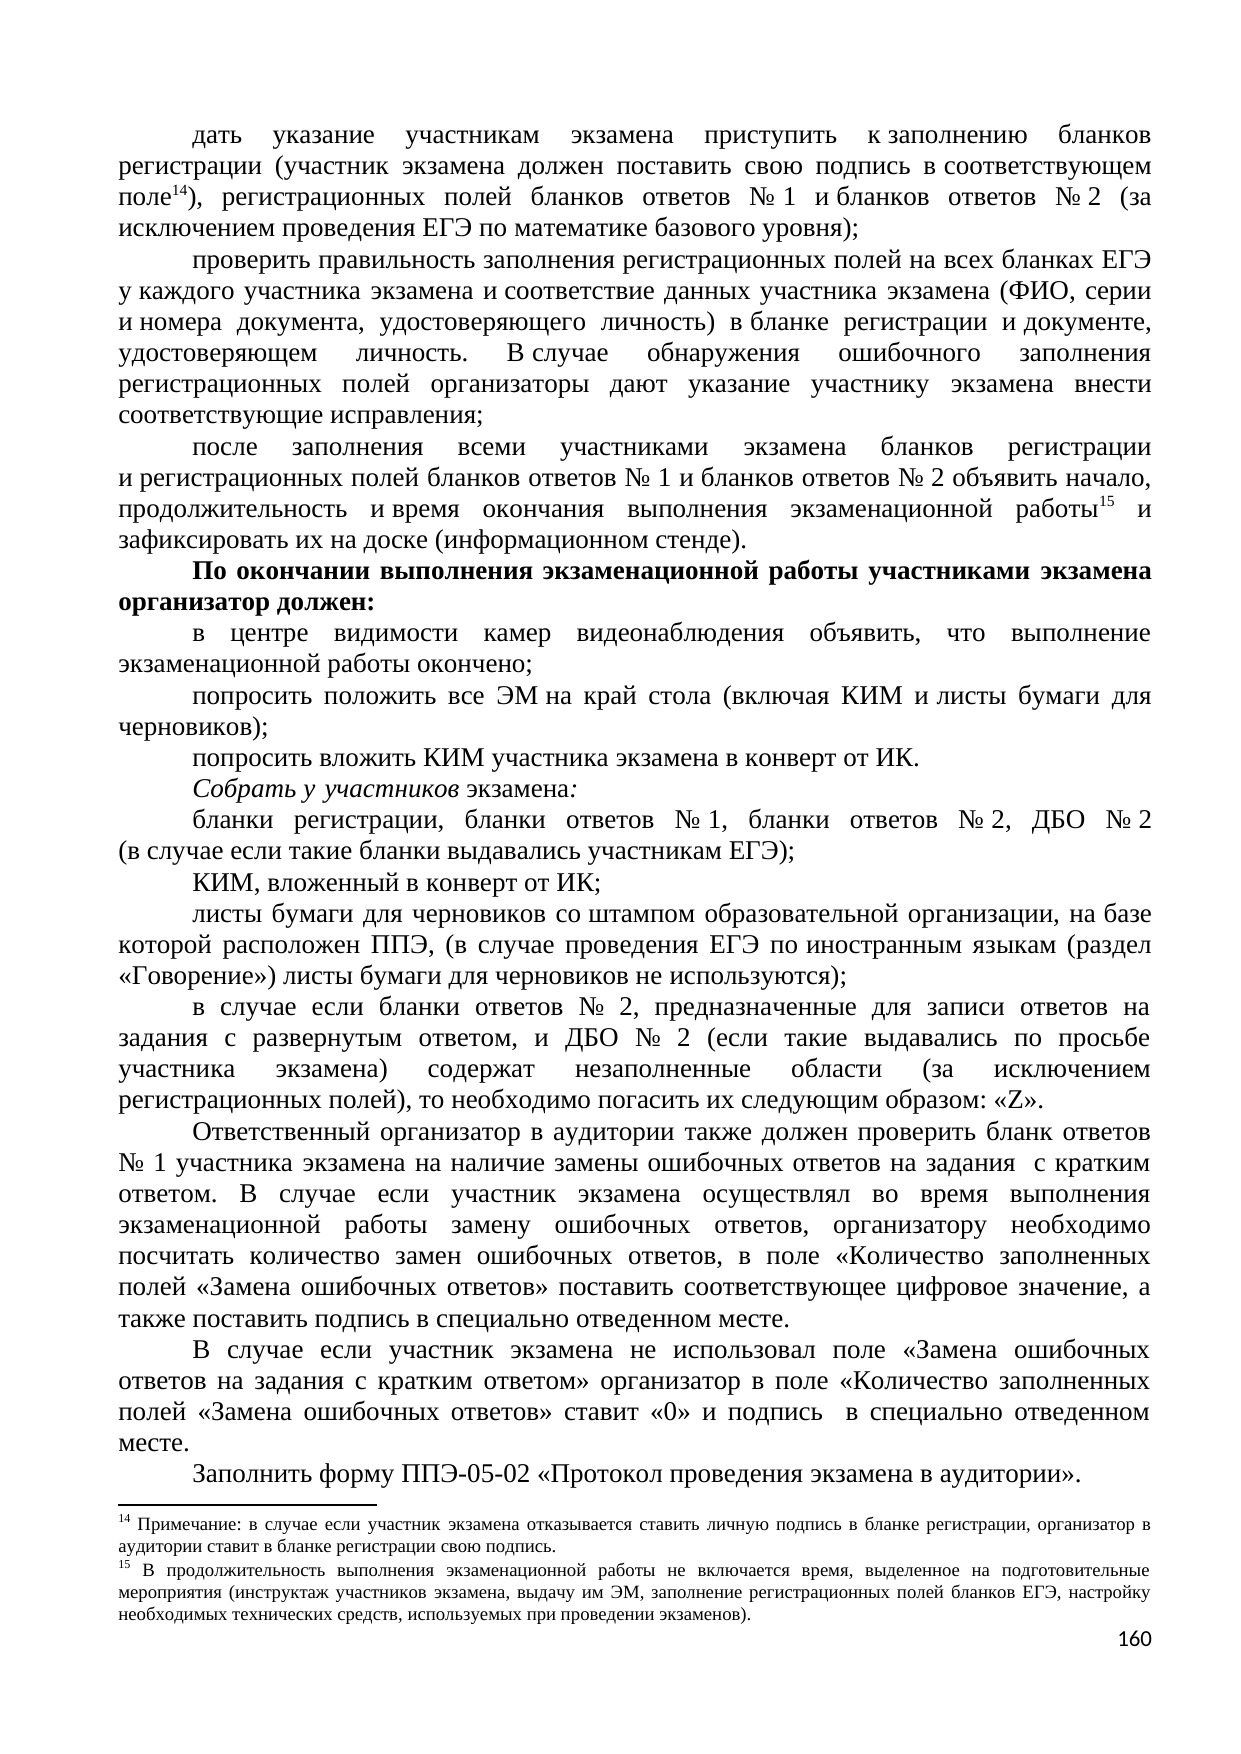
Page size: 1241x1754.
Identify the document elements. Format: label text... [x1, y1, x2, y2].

text По окончании выполнения экзаменационной работы участниками экзамена организатор должен: [118, 554, 1152, 616]
text КИМ, вложенный в конверт от ИК; [118, 866, 1152, 897]
text дать указание участникам экзамена приступить к заполнению бланков регистрации (участник экзамена должен поставить свою подпись в соответствующем поле), регистрационных полей бланков ответов № 1 и бланков ответов № 2 (за исключением проведения ЕГЭ по математике базового уровня); [118, 118, 1152, 243]
text Заполнить форму ППЭ-05-02 «Протокол проведения экзамена в аудитории». [118, 1457, 1152, 1488]
text после заполнения всеми участниками экзамена бланков регистрации и регистрационных полей бланков ответов № 1 и бланков ответов № 2 объявить начало, продолжительность и время окончания выполнения экзаменационной работы и зафиксировать их на доске (информационном стенде). [118, 429, 1152, 554]
text в центре видимости камер видеонаблюдения объявить, что выполнение экзаменационной работы окончено; [118, 616, 1152, 679]
text бланки регистрации, бланки ответов № 1, бланки ответов № 2, ДБО № 2 (в случае если такие бланки выдавались участникам ЕГЭ); [118, 803, 1152, 866]
text проверить правильность заполнения регистрационных полей на всех бланках ЕГЭ у каждого участника экзамена и соответствие данных участника экзамена (ФИО, серии и номера документа, удостоверяющего личность) в бланке регистрации и документе, удостоверяющем личность. В случае обнаружения ошибочного заполнения регистрационных полей организаторы дают указание участнику экзамена внести соответствующие исправления; [118, 243, 1152, 429]
text попросить вложить КИМ участника экзамена в конверт от ИК. [118, 741, 1152, 772]
text Собрать у участников экзамена: [118, 772, 1152, 803]
text Ответственный организатор в аудитории также должен проверить бланк ответов № 1 участника экзамена на наличие замены ошибочных ответов на задания с кратким ответом. В случае если участник экзамена осуществлял во время выполнения экзаменационной работы замену ошибочных ответов, организатору необходимо посчитать количество замен ошибочных ответов, в поле «Количество заполненных полей «Замена ошибочных ответов» поставить соответствующее цифровое значение, а также поставить подпись в специально отведенном месте. [118, 1115, 1152, 1333]
text листы бумаги для черновиков со штампом образовательной организации, на базе которой расположен ППЭ, (в случае проведения ЕГЭ по иностранным языкам (раздел «Говорение») листы бумаги для черновиков не используются); [118, 897, 1152, 990]
text в случае если бланки ответов № 2, предназначенные для записи ответов на задания с развернутым ответом, и ДБО № 2 (если такие выдавались по просьбе участника экзамена) содержат незаполненные области (за исключением регистрационных полей), то необходимо погасить их следующим образом: «Z». [118, 990, 1152, 1115]
text попросить положить все ЭМ на край стола (включая КИМ и листы бумаги для черновиков); [118, 679, 1152, 741]
text В случае если участник экзамена не использовал поле «Замена ошибочных ответов на задания с кратким ответом» организатор в поле «Количество заполненных полей «Замена ошибочных ответов» ставит «0» и подпись в специально отведенном месте. [118, 1333, 1152, 1457]
